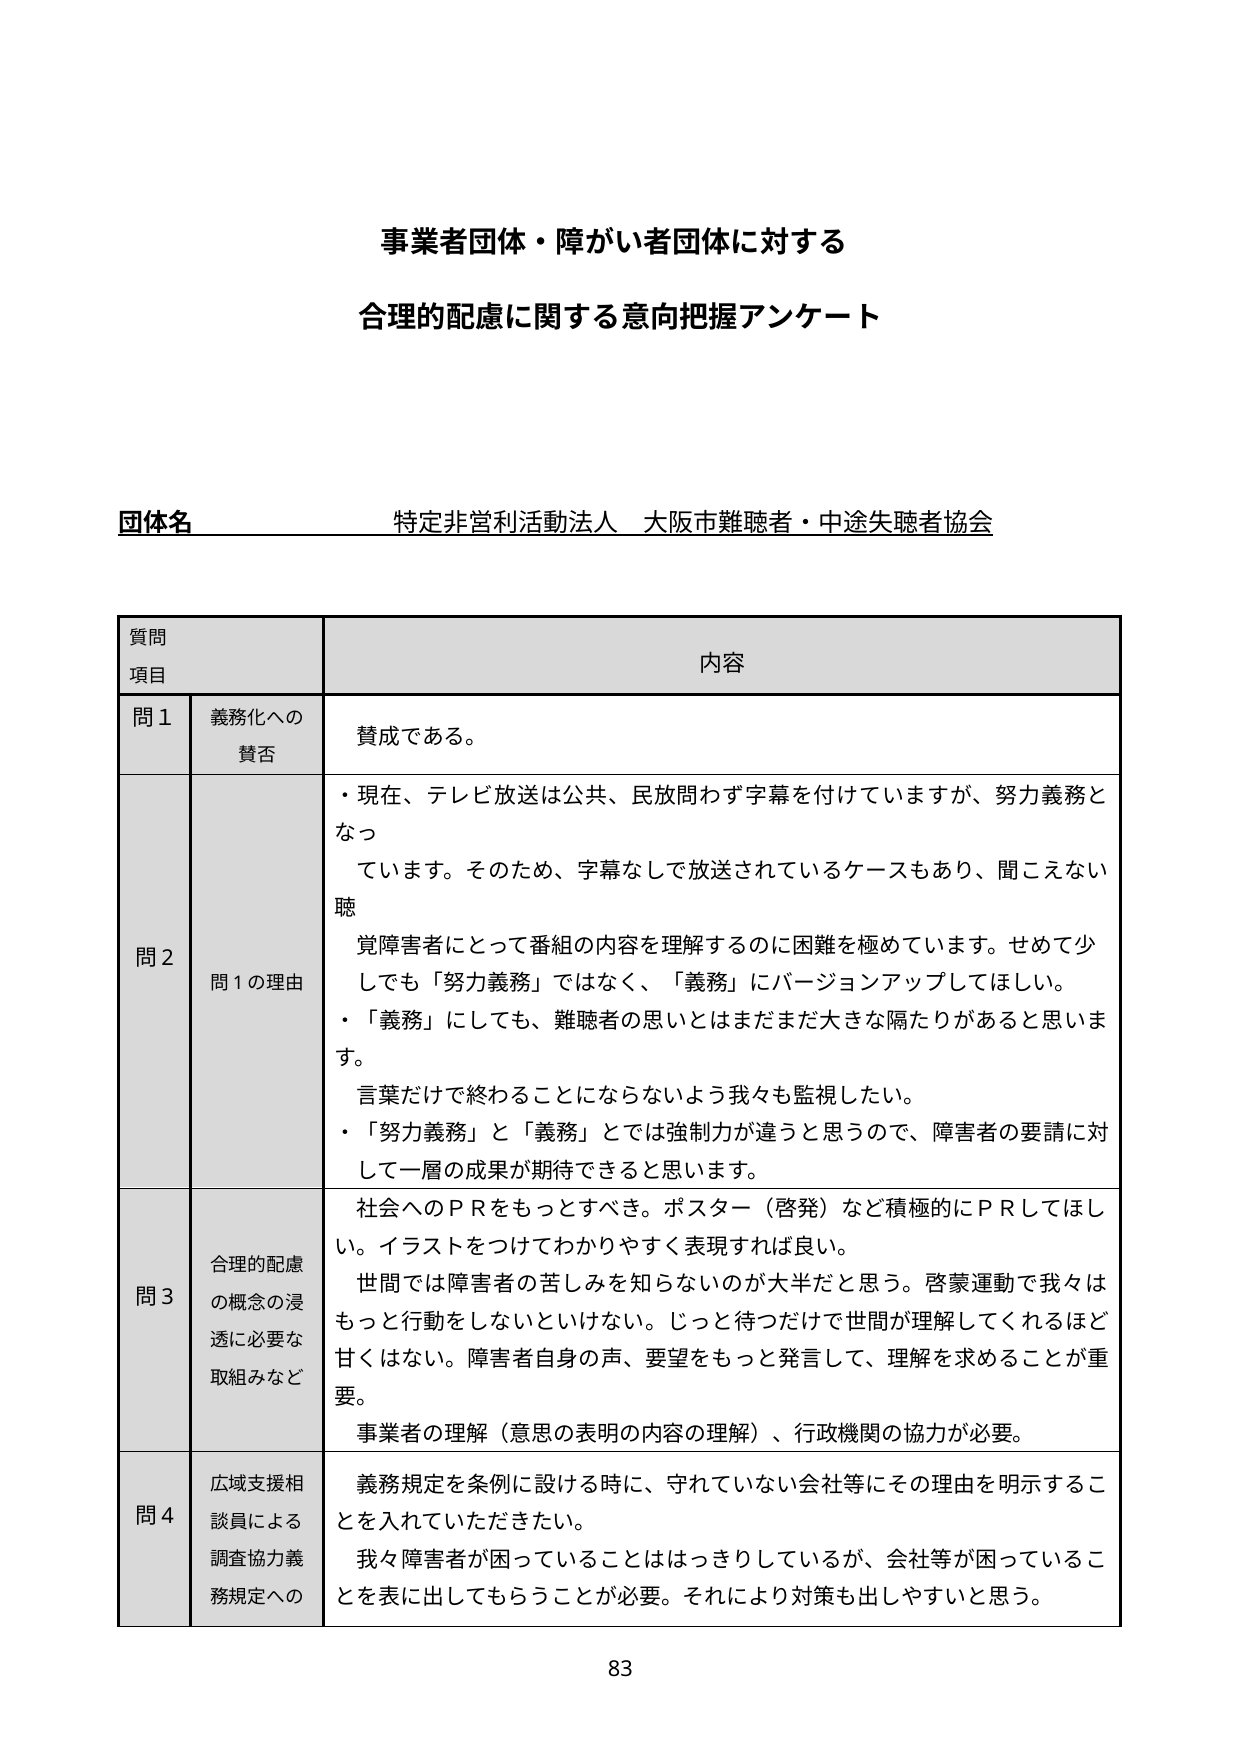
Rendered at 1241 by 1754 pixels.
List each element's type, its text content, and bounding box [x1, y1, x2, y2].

table_cell 問3 [120, 1189, 189, 1451]
table_cell 問1の理由 [192, 775, 322, 1187]
text 合理的配慮に関する意向把握アンケート [118, 277, 1122, 352]
table_cell 問4 [120, 1452, 189, 1626]
table_cell ・現在、テレビ放送は公共、民放問わず字幕を付けていますが、努力義務となっ ています。そのため、字幕なしで放送されているケースもあり、聞こえない聴 覚障害者にとって番組の内容を理解するのに困難を極めています。せめて少 しでも「努力義務」ではなく、「義務」にバージョンアップしてほしい。 ・「義務」にしても、難聴者の思いとはまだまだ大きな隔たりがあると思います。 言葉だけで終わることにならないよう我々も監視したい。 ・「努力義務」と「義務」とでは強制力が違うと思うので、障害者の要請に対して一層の成果が期待できると思います。 [325, 775, 1119, 1187]
table_cell 賛成である。 [325, 696, 1119, 774]
table_header 質問 項目 [120, 618, 322, 693]
table_header 内容 [325, 618, 1119, 693]
table_cell 義務化への賛否 [192, 696, 322, 774]
table_cell 問１ [120, 696, 189, 774]
table_cell 合理的配慮の概念の浸透に必要な取組みなど [192, 1189, 322, 1451]
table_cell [192, 1452, 322, 1626]
text 団体名 特定非営利活動法人 大阪市難聴者・中途失聴者協会 [118, 502, 1122, 539]
table_cell 問2 [120, 775, 189, 1187]
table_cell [325, 1452, 1119, 1626]
table_cell 社会へのＰＲをもっとすべき。ポスター（啓発）など積極的にＰＲしてほしい。イラストをつけてわかりやすく表現すれば良い。 世間では障害者の苦しみを知らないのが大半だと思う。啓蒙運動で我々はもっと行動をしないといけない。じっと待つだけで世間が理解してくれるほど甘くはない。障害者自身の声、要望をもっと発言して、理解を求めることが重要。 事業者の理解（意思の表明の内容の理解）、行政機関の協力が必要。 [325, 1189, 1119, 1451]
text 事業者団体・障がい者団体に対する [118, 202, 1122, 277]
